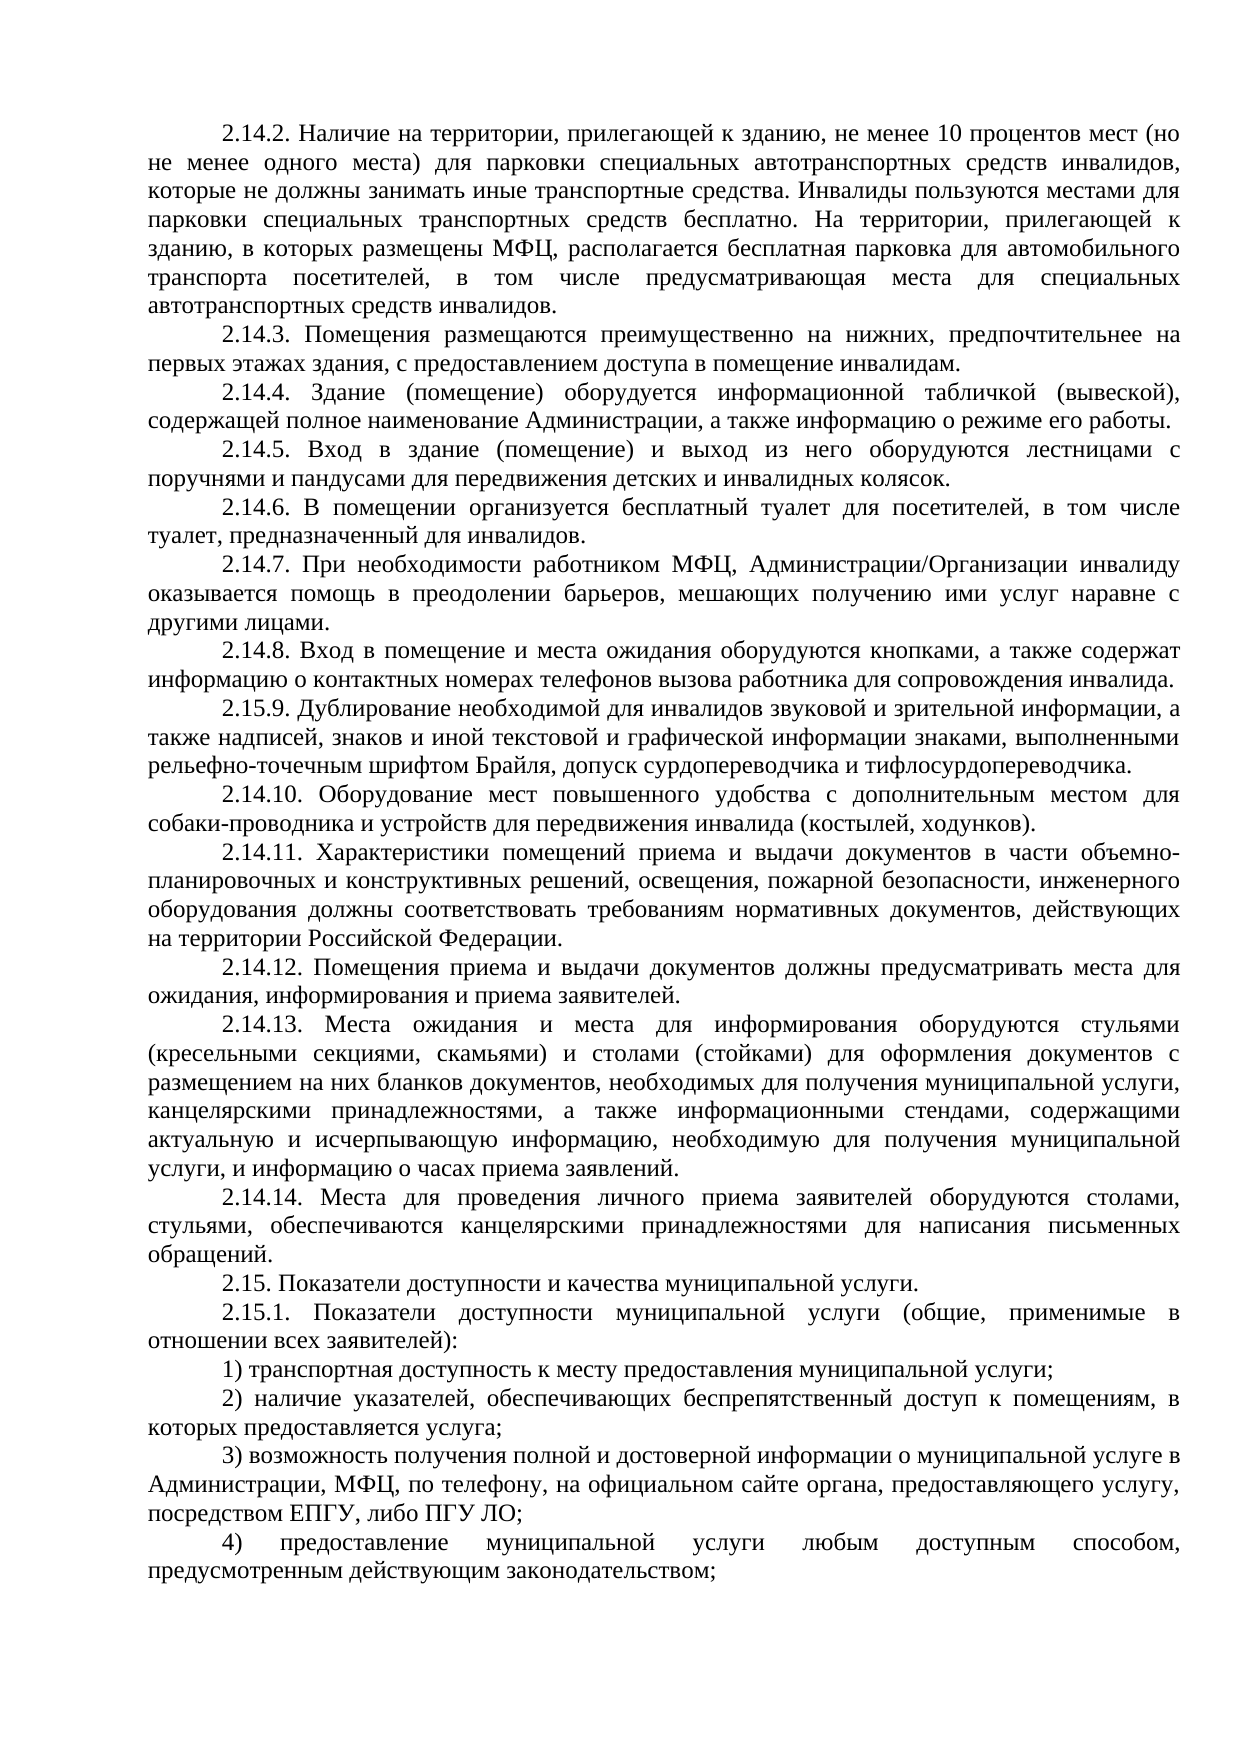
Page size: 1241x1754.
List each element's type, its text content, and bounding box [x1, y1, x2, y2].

text 2.14.12. Помещения приема и выдачи документов должны предусматривать места для ожидания, информирования и приема заявителей. [148, 952, 1181, 1009]
text 2.14.6. В помещении организуется бесплатный туалет для посетителей, в том числе туалет, предназначенный для инвалидов. [148, 492, 1181, 549]
text 3) возможность получения полной и достоверной информации о муниципальной услуге в Администрации, МФЦ, по телефону, на официальном сайте органа, предоставляющего услугу, посредством ЕПГУ, либо ПГУ ЛО; [148, 1441, 1181, 1527]
text 2.14.5. Вход в здание (помещение) и выход из него оборудуются лестницами с поручнями и пандусами для передвижения детских и инвалидных колясок. [148, 434, 1181, 492]
text 1) транспортная доступность к месту предоставления муниципальной услуги; [148, 1354, 1181, 1383]
text 2.14.14. Места для проведения личного приема заявителей оборудуются столами, стульями, обеспечиваются канцелярскими принадлежностями для написания письменных обращений. [148, 1182, 1181, 1268]
text 2.14.13. Места ожидания и места для информирования оборудуются стульями (кресельными секциями, скамьями) и столами (стойками) для оформления документов с размещением на них бланков документов, необходимых для получения муниципальной услуги, канцелярскими принадлежностями, а также информационными стендами, содержащими актуальную и исчерпывающую информацию, необходимую для получения муниципальной услуги, и информацию о часах приема заявлений. [148, 1009, 1181, 1182]
text 2.14.2. Наличие на территории, прилегающей к зданию, не менее 10 процентов мест (но не менее одного места) для парковки специальных автотранспортных средств инвалидов, которые не должны занимать иные транспортные средства. Инвалиды пользуются местами для парковки специальных транспортных средств бесплатно. На территории, прилегающей к зданию, в которых размещены МФЦ, располагается бесплатная парковка для автомобильного транспорта посетителей, в том числе предусматривающая места для специальных автотранспортных средств инвалидов. [148, 118, 1181, 319]
text 2.14.3. Помещения размещаются преимущественно на нижних, предпочтительнее на первых этажах здания, с предоставлением доступа в помещение инвалидам. [148, 319, 1181, 377]
text 4) предоставление муниципальной услуги любым доступным способом, предусмотренным действующим законодательством; [148, 1527, 1181, 1584]
text 2.14.11. Характеристики помещений приема и выдачи документов в части объемно-планировочных и конструктивных решений, освещения, пожарной безопасности, инженерного оборудования должны соответствовать требованиям нормативных документов, действующих на территории Российской Федерации. [148, 837, 1181, 952]
text 2.14.8. Вход в помещение и места ожидания оборудуются кнопками, а также содержат информацию о контактных номерах телефонов вызова работника для сопровождения инвалида. [148, 636, 1181, 693]
text 2.14.7. При необходимости работником МФЦ, Администрации/Организации инвалиду оказывается помощь в преодолении барьеров, мешающих получению ими услуг наравне с другими лицами. [148, 549, 1181, 636]
text 2.15. Показатели доступности и качества муниципальной услуги. [148, 1268, 1181, 1297]
text 2.14.4. Здание (помещение) оборудуется информационной табличкой (вывеской), содержащей полное наименование Администрации, а также информацию о режиме его работы. [148, 377, 1181, 434]
text 2.15.9. Дублирование необходимой для инвалидов звуковой и зрительной информации, а также надписей, знаков и иной текстовой и графической информации знаками, выполненными рельефно-точечным шрифтом Брайля, допуск сурдопереводчика и тифлосурдопереводчика. [148, 693, 1181, 779]
text 2.14.10. Оборудование мест повышенного удобства с дополнительным местом для собаки-проводника и устройств для передвижения инвалида (костылей, ходунков). [148, 779, 1181, 837]
text 2.15.1. Показатели доступности муниципальной услуги (общие, применимые в отношении всех заявителей): [148, 1297, 1181, 1354]
text 2) наличие указателей, обеспечивающих беспрепятственный доступ к помещениям, в которых предоставляется услуга; [148, 1383, 1181, 1441]
